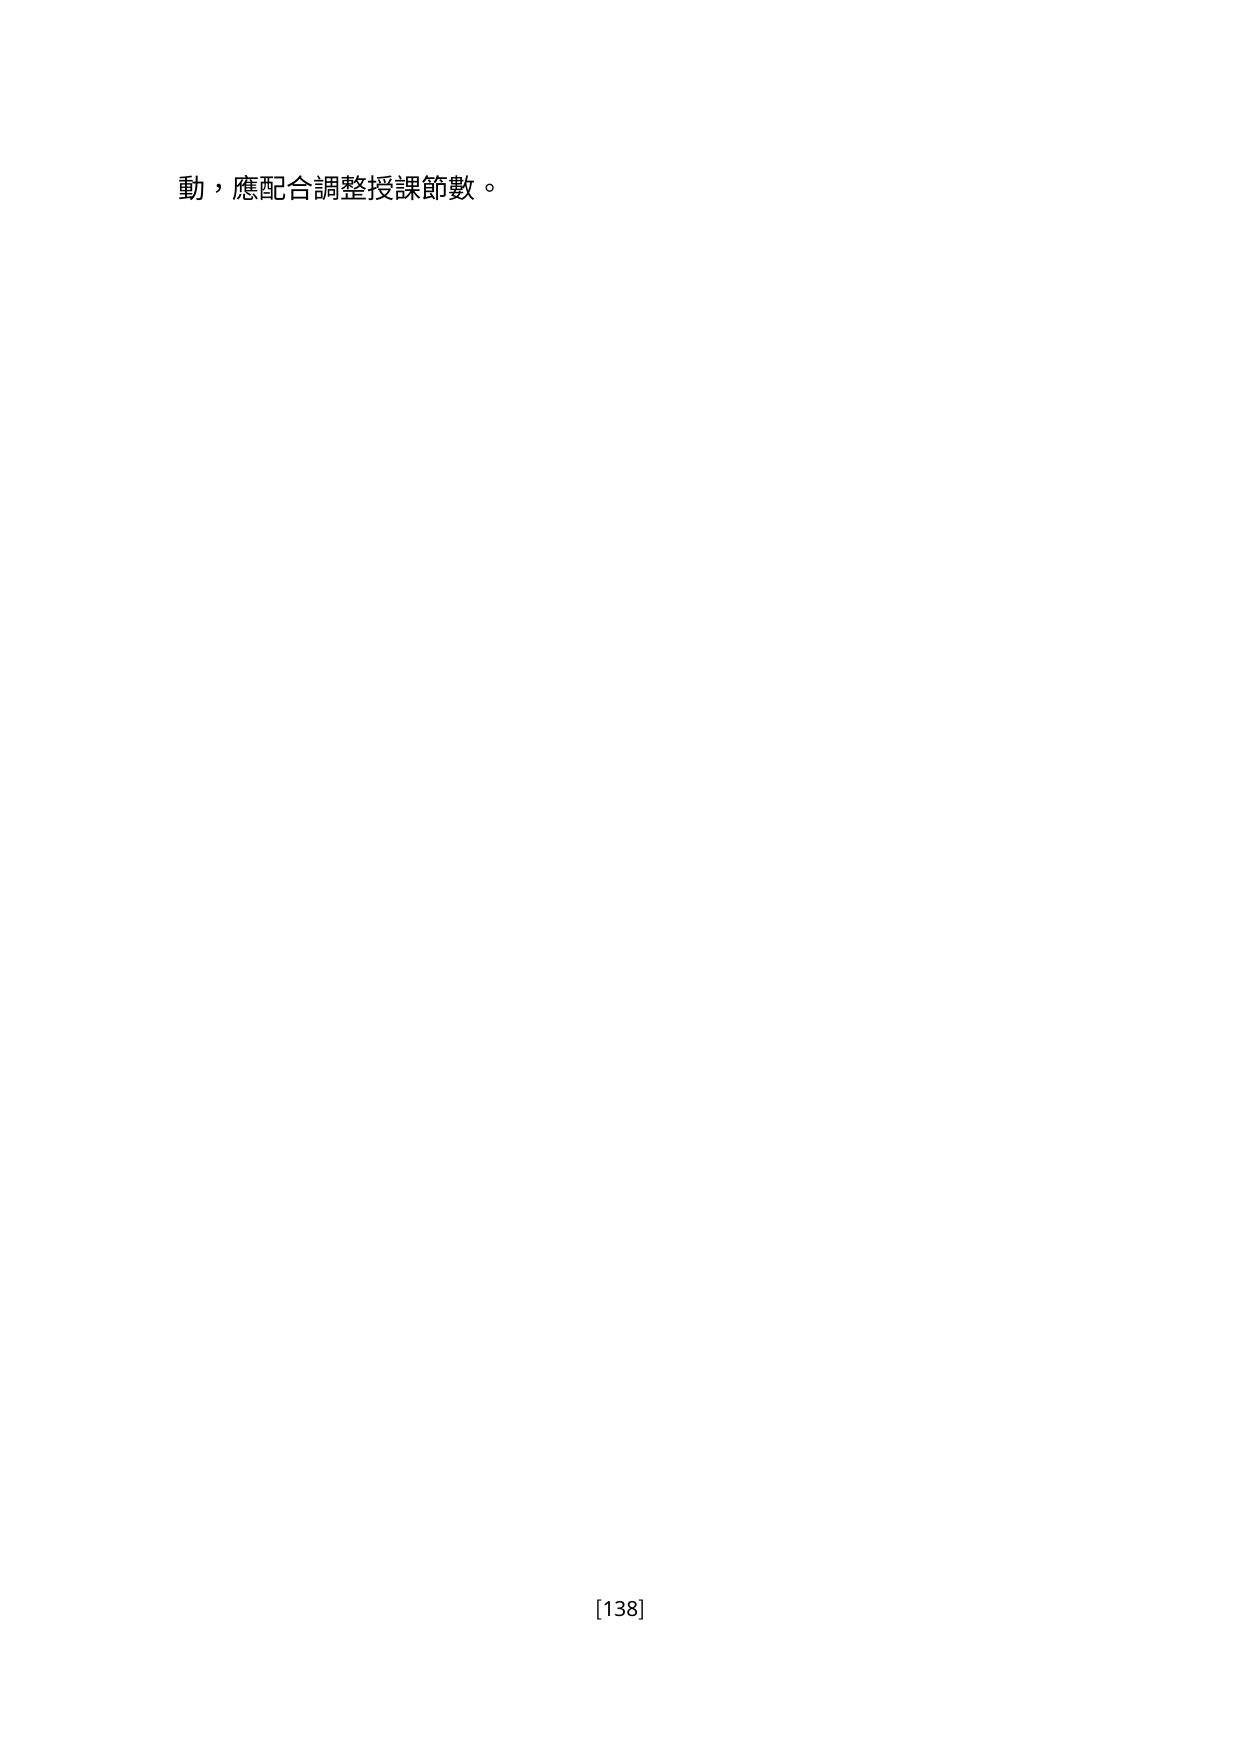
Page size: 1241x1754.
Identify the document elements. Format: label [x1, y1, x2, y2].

table_cell [117, 149, 1124, 224]
